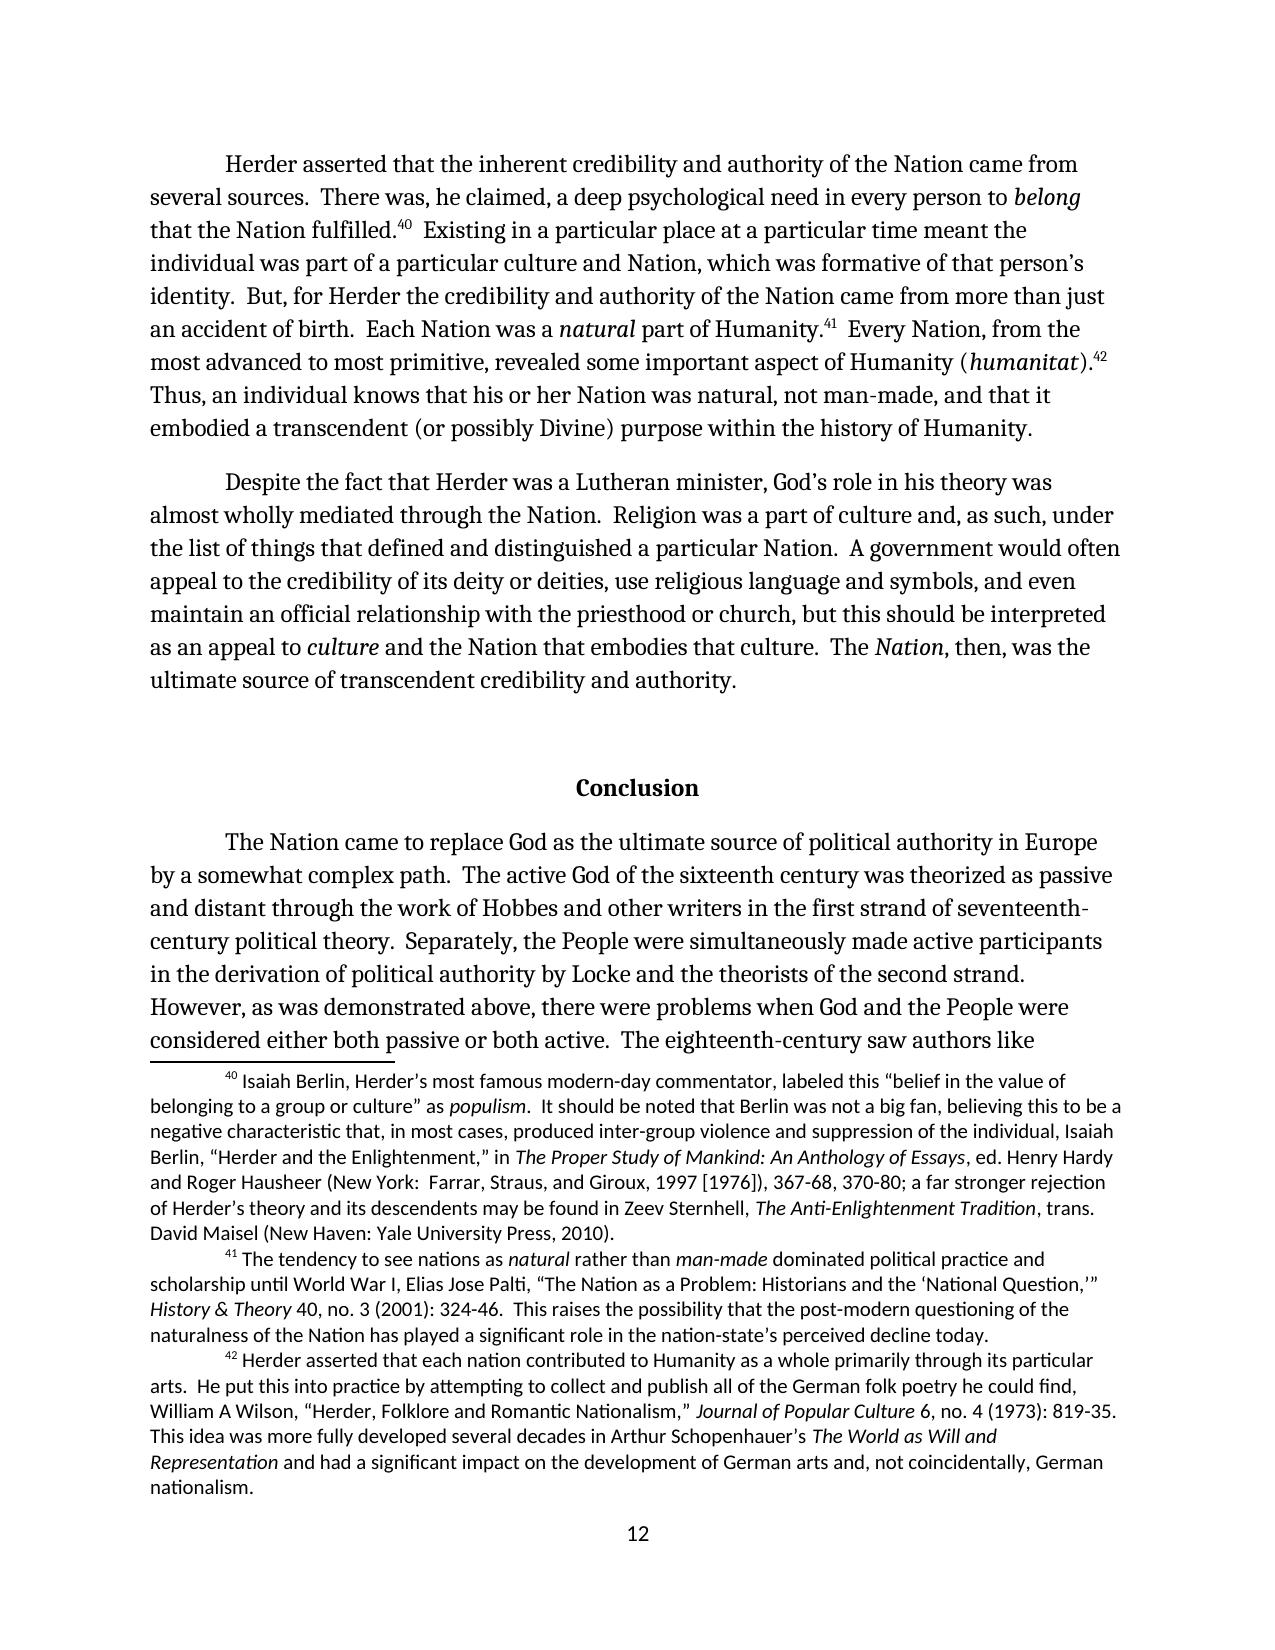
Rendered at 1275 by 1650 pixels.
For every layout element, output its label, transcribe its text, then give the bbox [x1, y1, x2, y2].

text Conclusion [150, 774, 1125, 803]
text Despite the fact that Herder was a Lutheran minister, God’s role in his theory was almost wholly mediated through the Nation. Religion was a part of culture and, as such, under the list of things that defined and distinguished a particular Nation. A government would often appeal to the credibility of its deity or deities, use religious language and symbols, and even maintain an official relationship with the priesthood or church, but this should be interpreted as an appeal to culture and the Nation that embodies that culture. The Nation, then, was the ultimate source of transcendent credibility and authority. [150, 468, 1125, 695]
text Herder asserted that the inherent credibility and authority of the Nation came from several sources. There was, he claimed, a deep psychological need in every person to belong that the Nation fulfilled. Existing in a particular place at a particular time meant the individual was part of a particular culture and Nation, which was formative of that person’s identity. But, for Herder the credibility and authority of the Nation came from more than just an accident of birth. Each Nation was a natural part of Humanity. Every Nation, from the most advanced to most primitive, revealed some important aspect of Humanity (humanitat). Thus, an individual knows that his or her Nation was natural, not man-made, and that it embodied a transcendent (or possibly Divine) purpose within the history of Humanity. [150, 150, 1125, 443]
text The Nation came to replace God as the ultimate source of political authority in Europe by a somewhat complex path. The active God of the sixteenth century was theorized as passive and distant through the work of Hobbes and other writers in the first strand of seventeenth-century political theory. Separately, the People were simultaneously made active participants in the derivation of political authority by Locke and the theorists of the second strand. However, as was demonstrated above, there were problems when God and the People were considered either both passive or both active. The eighteenth-century saw authors like Rousseau and Herder weave together the changes made in each of the seventeenth-century’s strands into a theory of political authority that depended on the Nation. The success of this new model demonstrates that modern society still required and relied upon a “sacred center,” a transcendent source of political credibility. [150, 828, 1125, 1054]
